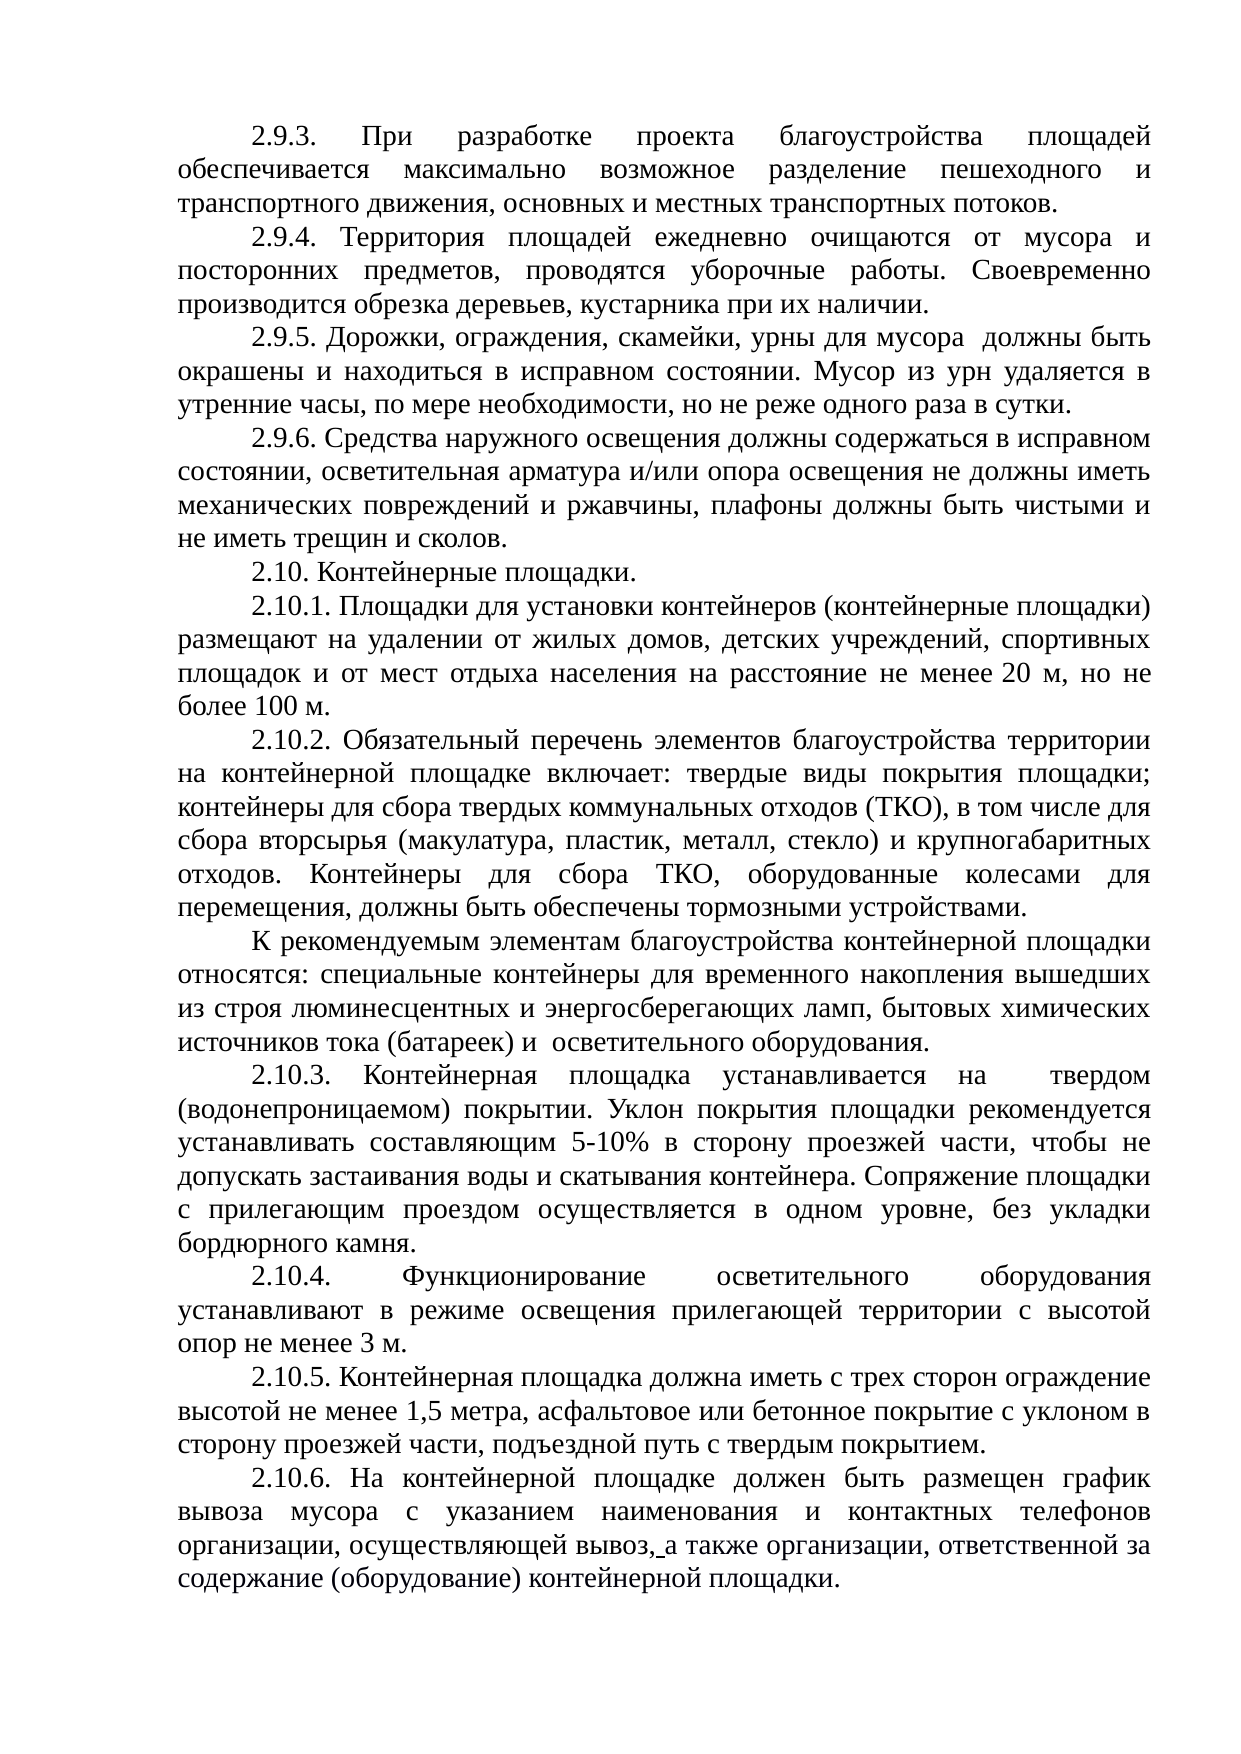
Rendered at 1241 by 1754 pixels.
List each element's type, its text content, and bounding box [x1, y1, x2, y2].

text 2.9.6. Средства наружного освещения должны содержаться в исправном состоянии, осветительная арматура и/или опора освещения не должны иметь механических повреждений и ржавчины, плафоны должны быть чистыми и не иметь трещин и сколов. [177, 420, 1152, 554]
text 2.9.4. Территория площадей ежедневно очищаются от мусора и посторонних предметов, проводятся уборочные работы. Своевременно производится обрезка деревьев, кустарника при их наличии. [177, 219, 1152, 319]
text 2.10.3. Контейнерная площадка устанавливается на твердом (водонепроницаемом) покрытии. Уклон покрытия площадки рекомендуется устанавливать составляющим 5-10% в сторону проезжей части, чтобы не допускать застаивания воды и скатывания контейнера. Сопряжение площадки с прилегающим проездом осуществляется в одном уровне, без укладки бордюрного камня. [177, 1057, 1152, 1258]
text 2.9.5. Дорожки, ограждения, скамейки, урны для мусора должны быть окрашены и находиться в исправном состоянии. Мусор из урн удаляется в утренние часы, по мере необходимости, но не реже одного раза в сутки. [177, 319, 1152, 420]
text 2.10.5. Контейнерная площадка должна иметь с трех сторон ограждение высотой не менее 1,5 метра, асфальтовое или бетонное покрытие с уклоном в сторону проезжей части, подъездной путь с твердым покрытием. [177, 1359, 1152, 1460]
text 2.10.2. Обязательный перечень элементов благоустройства территории на контейнерной площадке включает: твердые виды покрытия площадки; контейнеры для сбора твердых коммунальных отходов (ТКО), в том числе для сбора вторсырья (макулатура, пластик, металл, стекло) и крупногабаритных отходов. Контейнеры для сбора ТКО, оборудованные колесами для перемещения, должны быть обеспечены тормозными устройствами. [177, 722, 1152, 923]
text К рекомендуемым элементам благоустройства контейнерной площадки относятся: специальные контейнеры для временного накопления вышедших из строя люминесцентных и энергосберегающих ламп, бытовых химических источников тока (батареек) и осветительного оборудования. [177, 923, 1152, 1057]
text 2.10.4. Функционирование осветительного оборудования устанавливают в режиме освещения прилегающей территории с высотой опор не менее 3 м. [177, 1258, 1152, 1359]
text 2.10.1. Площадки для установки контейнеров (контейнерные площадки) размещают на удалении от жилых домов, детских учреждений, спортивных площадок и от мест отдыха населения на расстояние не менее 20 м, но не более 100 м. [177, 588, 1152, 722]
text 2.10.6. На контейнерной площадке должен быть размещен график вывоза мусора с указанием наименования и контактных телефонов организации, осуществляющей вывоз, а также организации, ответственной за содержание (оборудование) контейнерной площадки. [177, 1460, 1152, 1594]
text 2.10. Контейнерные площадки. [177, 554, 1152, 588]
text 2.9.3. При разработке проекта благоустройства площадей обеспечивается максимально возможное разделение пешеходного и транспортного движения, основных и местных транспортных потоков. [177, 118, 1152, 219]
